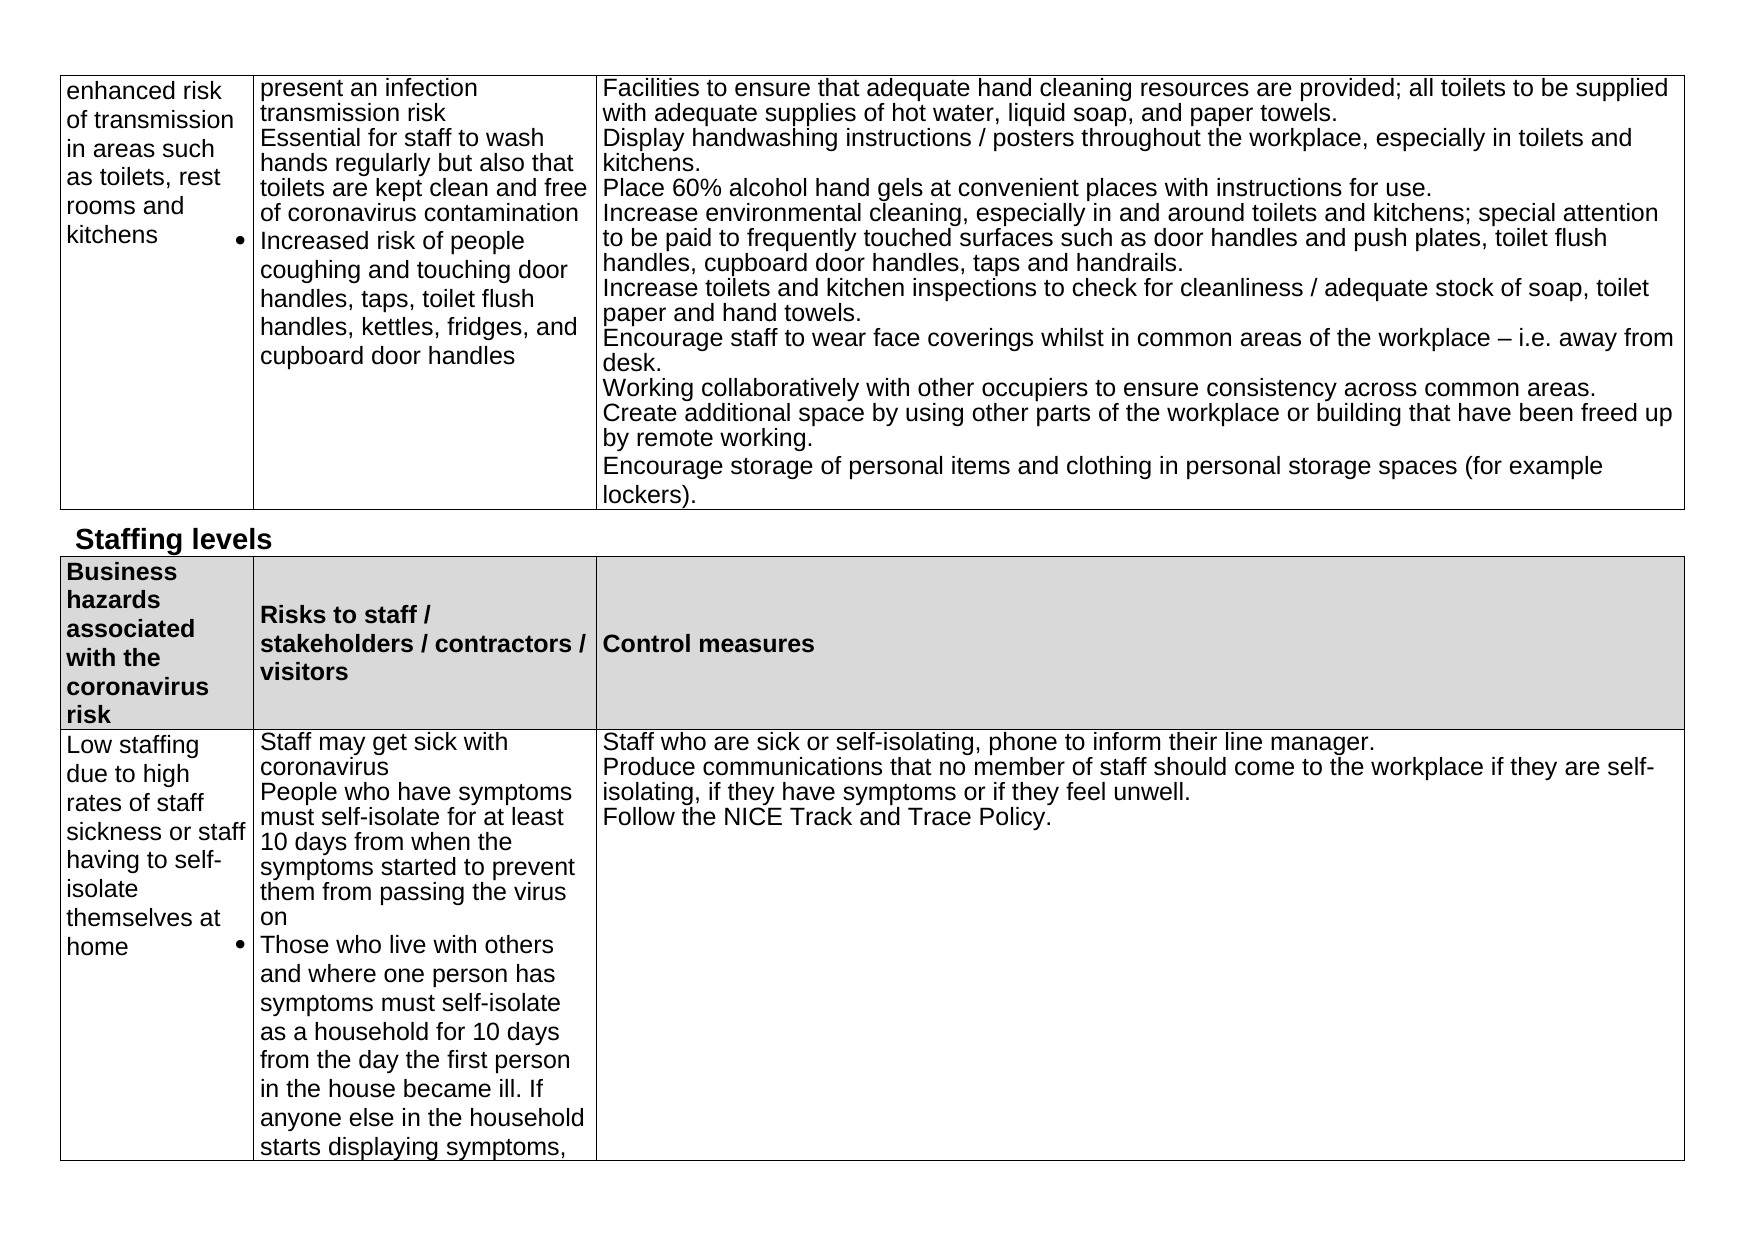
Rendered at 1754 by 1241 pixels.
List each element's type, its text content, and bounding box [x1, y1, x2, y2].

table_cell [61, 76, 253, 508]
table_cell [254, 730, 596, 1160]
table_header Risks to staff / stakeholders / contractors / visitors [254, 557, 596, 729]
table_header Control measures [597, 557, 1684, 729]
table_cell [61, 730, 253, 1160]
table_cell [254, 76, 596, 508]
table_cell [597, 76, 1684, 508]
table_header Business hazards associated with the coronavirus risk [61, 557, 253, 729]
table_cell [597, 730, 1684, 1160]
text Staffing levels [75, 522, 1679, 556]
